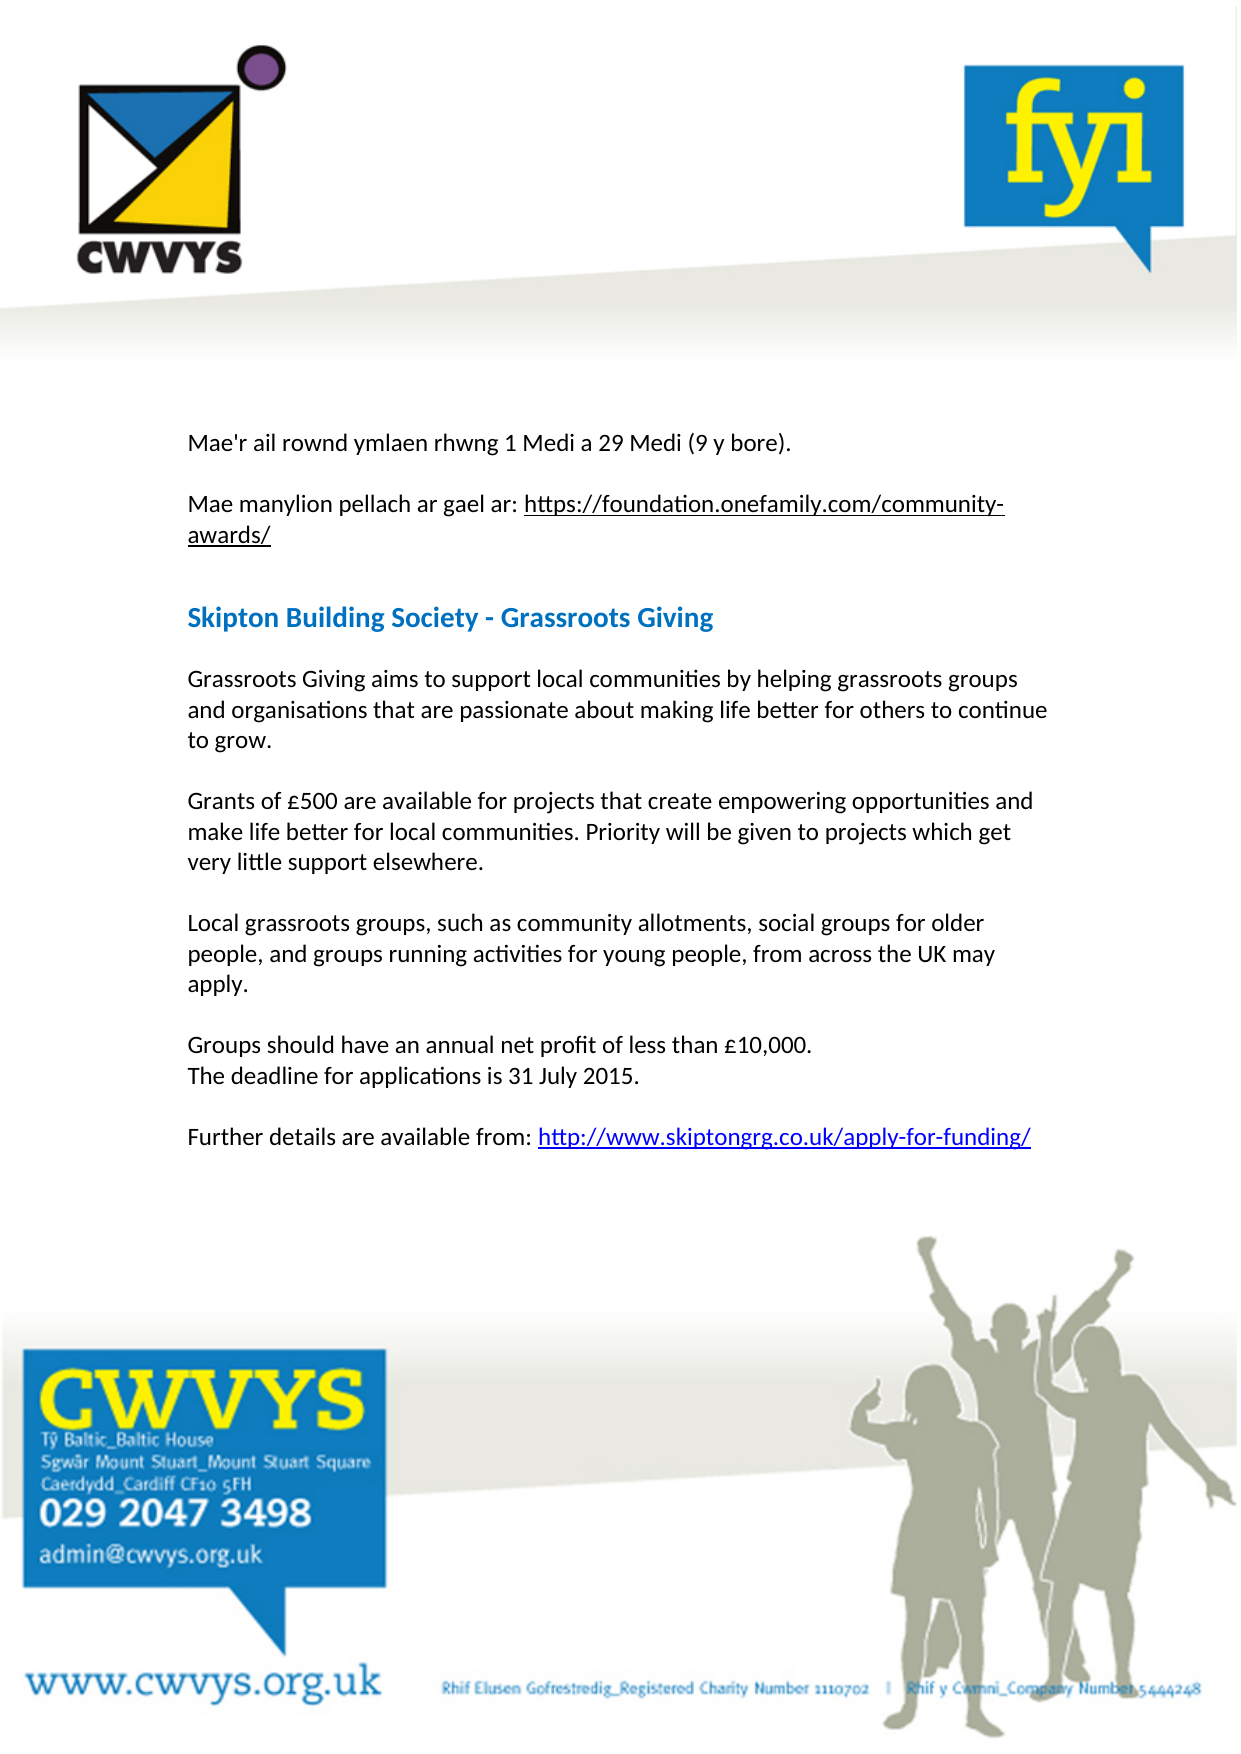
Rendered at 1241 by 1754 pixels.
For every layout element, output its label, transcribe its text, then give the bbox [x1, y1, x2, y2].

picture [0, 6, 1237, 397]
text Grants of £500 are available for projects that create empowering opportunities and make life better for local communities. Priority will be given to projects which get very little support elsewhere. Local grassroots groups, such as community allotments, social groups for older people, and groups running activities for young people, from across the UK may apply. Groups should have an annual net profit of less than £10,000. The deadline for applications is 31 July 2015. Further details are available from: http://www.skiptongrg.co.uk/apply-for-funding/ [187, 785, 1053, 1152]
picture [0, 1235, 1238, 1748]
text Skipton Building Society - Grassroots Giving [187, 599, 1053, 635]
text Grassroots Giving aims to support local communities by helping grassroots groups and organisations that are passionate about making life better for others to continue to grow. [187, 663, 1053, 755]
text Ceir dwy rownd yn 2015. Y dyddiad cau ar gyfer ceisiadau yn y rownd gyntaf yw 26 Mai (9 y bore). Mae'r ail rownd ymlaen rhwng 1 Medi a 29 Medi (9 y bore). Mae manylion pellach ar gael ar: https://foundation.onefamily.com/community-awards/ [187, 397, 1053, 549]
